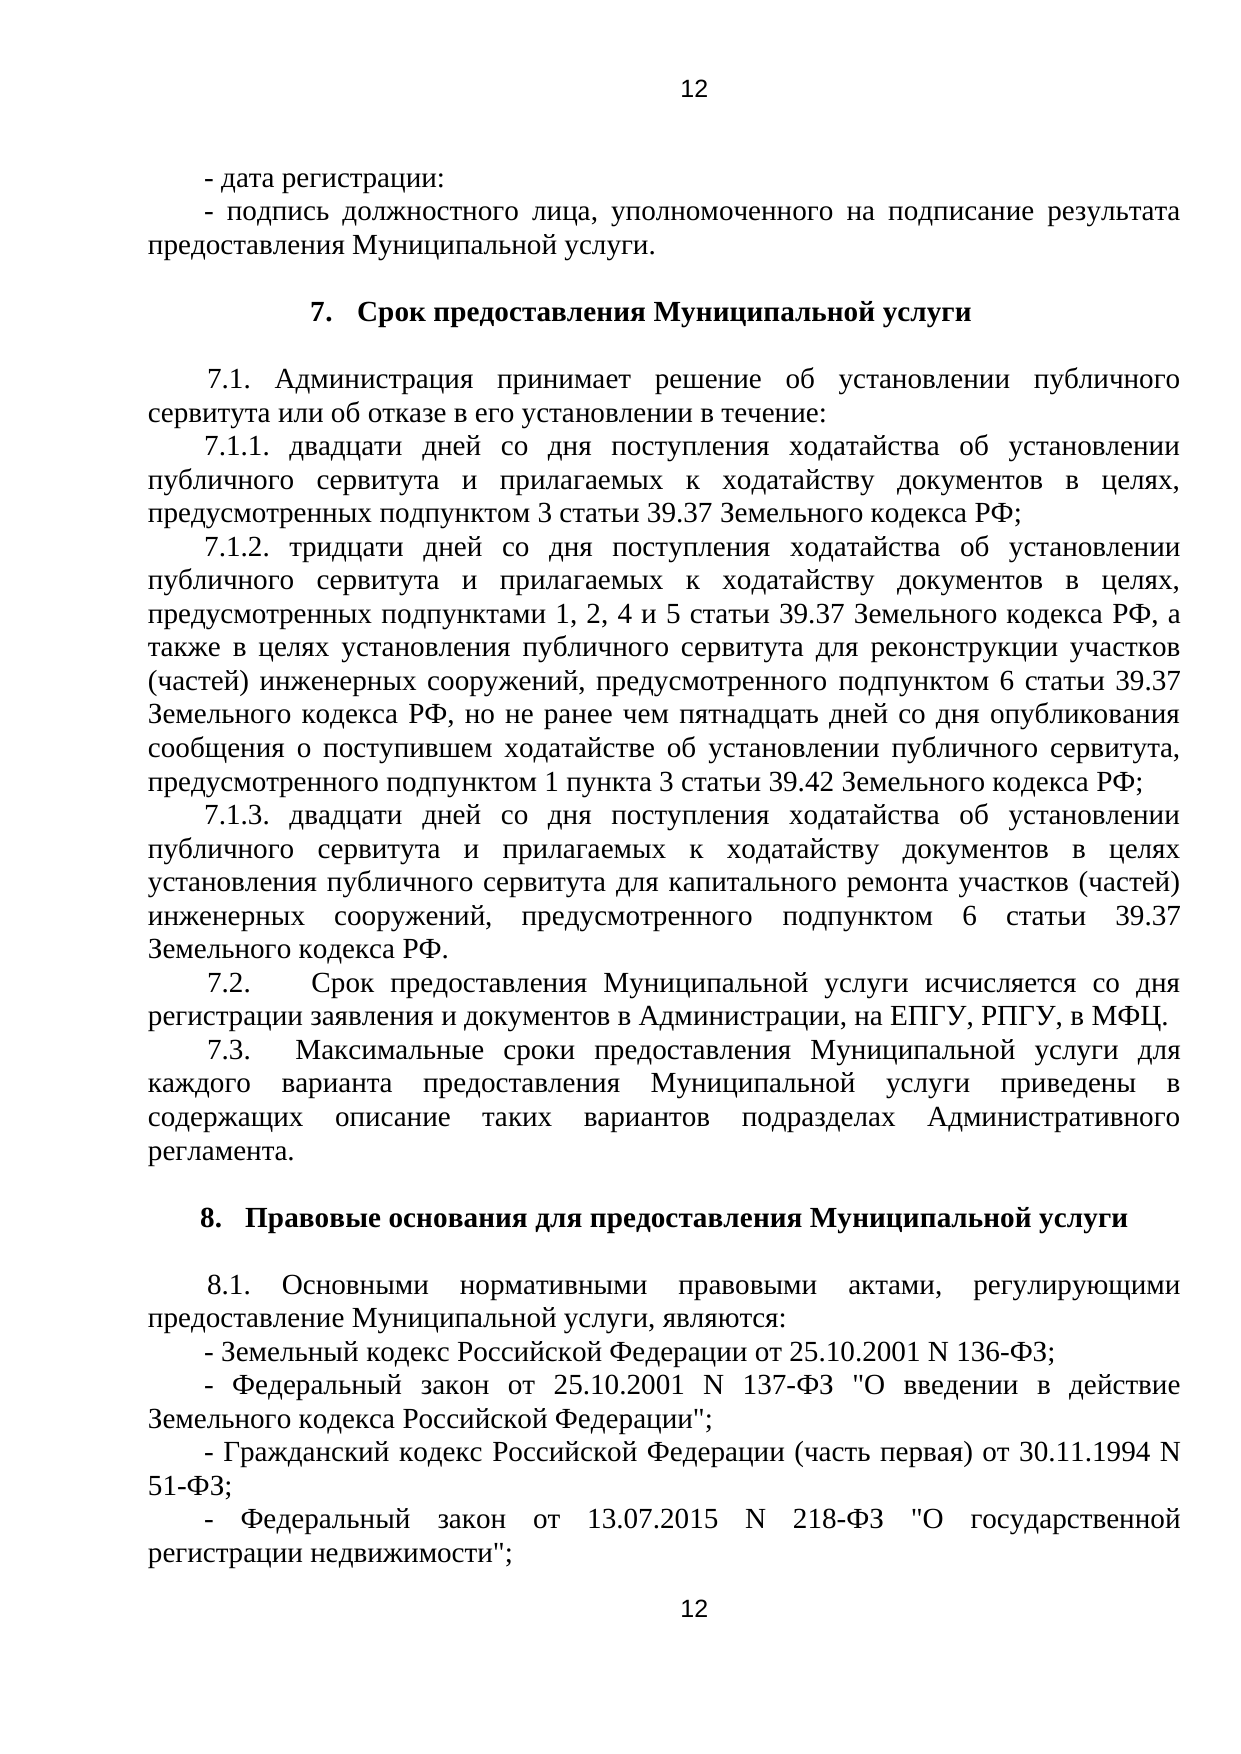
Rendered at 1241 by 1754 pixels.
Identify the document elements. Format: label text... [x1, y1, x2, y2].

text - Гражданский кодекс Российской Федерации (часть первая) от 30.11.1994 N 51-ФЗ; [148, 1434, 1181, 1502]
list Правовые основания для предоставления Муниципальной услуги [148, 1200, 1181, 1233]
text 7.1.2. тридцати дней со дня поступления ходатайства об установлении публичного сервитута и прилагаемых к ходатайству документов в целях, предусмотренных подпунктами 1, 2, 4 и 5 статьи 39.37 Земельного кодекса РФ, а также в целях установления публичного сервитута для реконструкции участков (частей) инженерных сооружений, предусмотренного подпунктом 6 статьи 39.37 Земельного кодекса РФ, но не ранее чем пятнадцать дней со дня опубликования сообщения о поступившем ходатайстве об установлении публичного сервитута, предусмотренного подпунктом 1 пункта 3 статьи 39.42 Земельного кодекса РФ; [148, 529, 1181, 797]
text 7.1.1. двадцати дней со дня поступления ходатайства об установлении публичного сервитута и прилагаемых к ходатайству документов в целях, предусмотренных подпунктом 3 статьи 39.37 Земельного кодекса РФ; [148, 428, 1181, 529]
list Срок предоставления Муниципальной услуги [101, 294, 1181, 328]
text - Федеральный закон от 25.10.2001 N 137-ФЗ "О введении в действие Земельного кодекса Российской Федерации"; [148, 1367, 1181, 1434]
text 7.1.3. двадцати дней со дня поступления ходатайства об установлении публичного сервитута и прилагаемых к ходатайству документов в целях установления публичного сервитута для капитального ремонта участков (частей) инженерных сооружений, предусмотренного подпунктом 6 статьи 39.37 Земельного кодекса РФ. [148, 797, 1181, 965]
text 8.1. Основными нормативными правовыми актами, регулирующими предоставление Муниципальной услуги, являются: [148, 1267, 1181, 1334]
list Максимальные сроки предоставления Муниципальной услуги для каждого варианта предоставления Муниципальной услуги приведены в содержащих описание таких вариантов подразделах Административного регламента. [148, 1032, 1181, 1166]
text - Федеральный закон от 13.07.2015 N 218-ФЗ "О государственной регистрации недвижимости"; [148, 1502, 1181, 1569]
list Срок предоставления Муниципальной услуги исчисляется со дня регистрации заявления и документов в Администрации, на ЕПГУ, РПГУ, в МФЦ. [148, 965, 1181, 1032]
text 7.1. Администрация принимает решение об установлении публичного сервитута или об отказе в его установлении в течение: [148, 361, 1181, 428]
text - подпись должностного лица, уполномоченного на подписание результата предоставления Муниципальной услуги. [148, 193, 1181, 261]
text - Земельный кодекс Российской Федерации от 25.10.2001 N 136-ФЗ; [148, 1334, 1181, 1367]
text - дата регистрации: [148, 160, 1181, 193]
